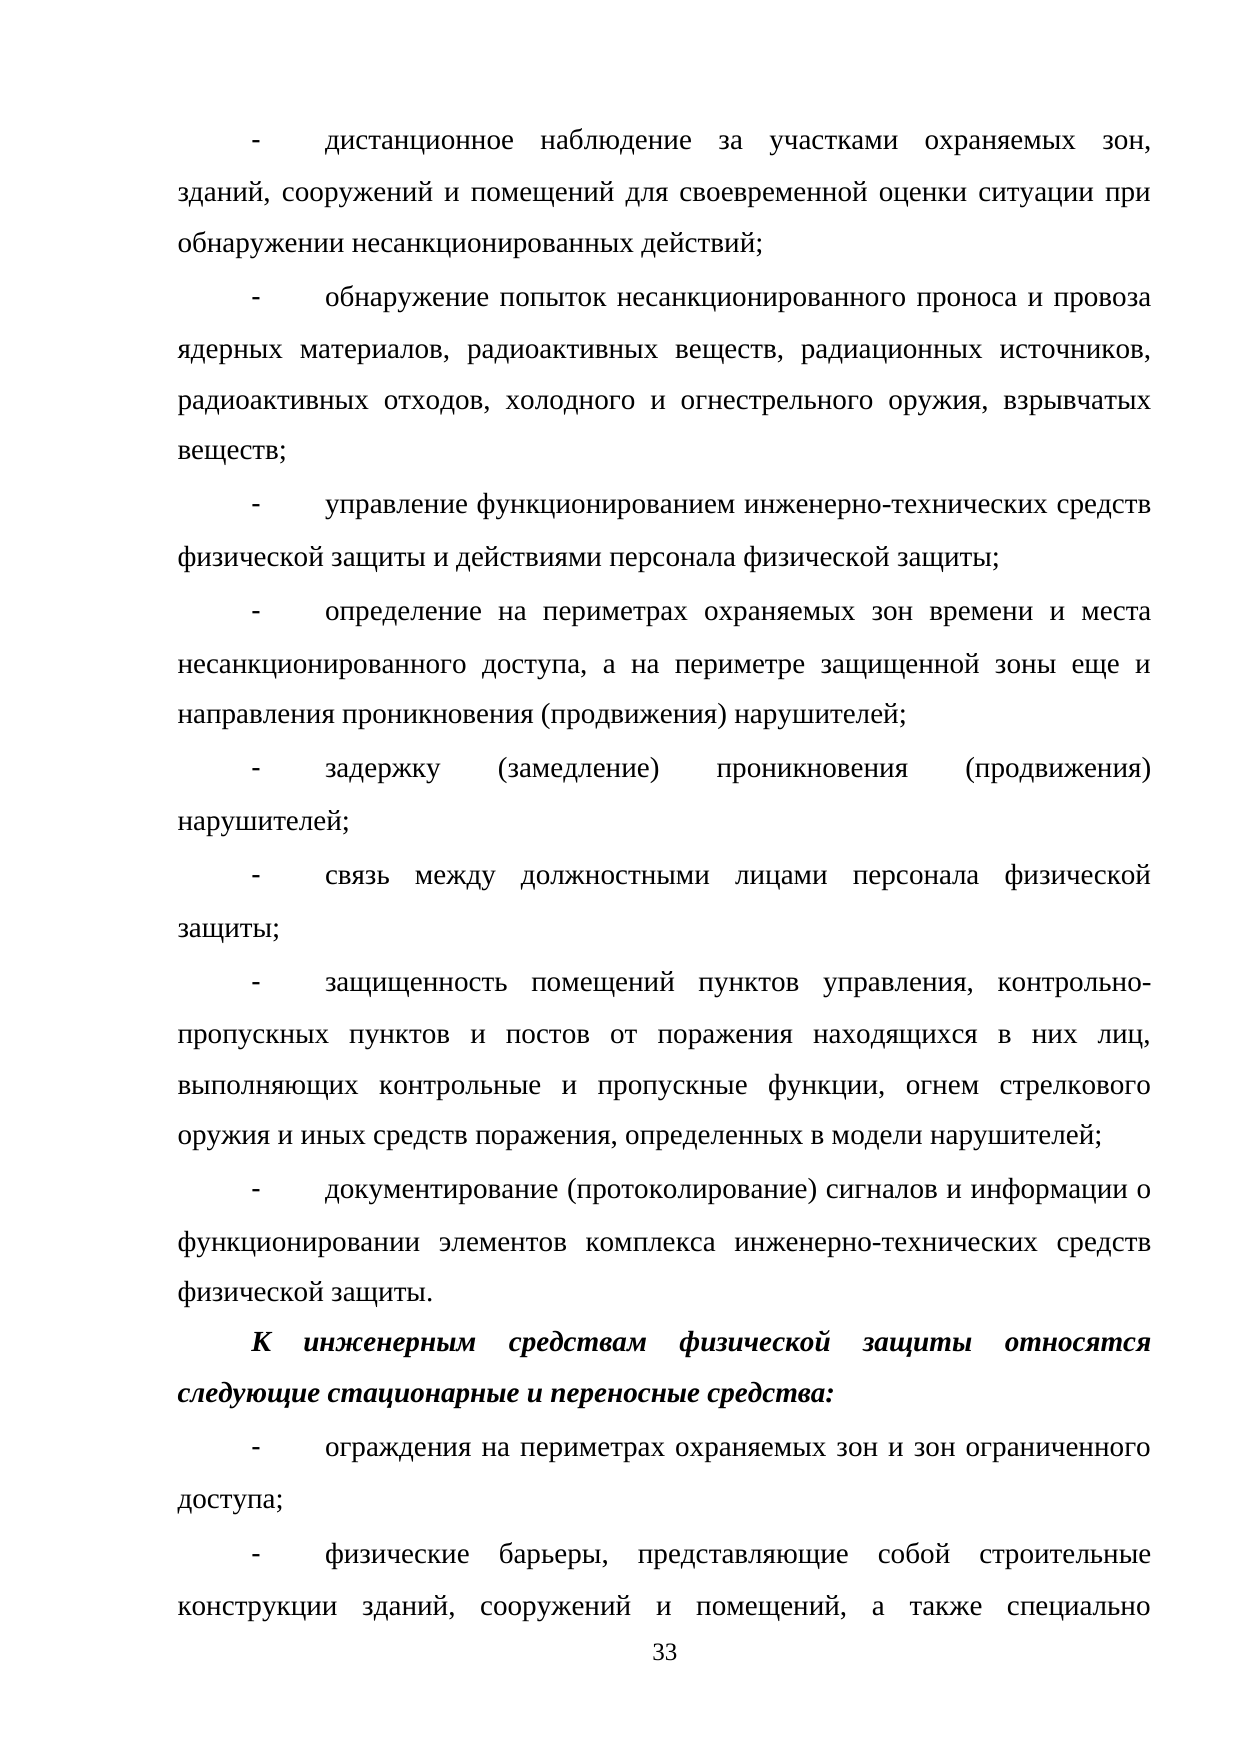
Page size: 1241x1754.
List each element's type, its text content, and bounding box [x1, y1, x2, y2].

text управление функционированием инженерно-технических средств физической защиты и действиями персонала физической защиты; [177, 483, 1152, 573]
text К инженерным средствам физической защиты относятся следующие стационарные и переносные средства: [177, 1324, 1152, 1408]
text задержку (замедление) проникновения (продвижения) нарушителей; [177, 746, 1152, 836]
text определение на периметрах охраняемых зон времени и места несанкционированного доступа, а на периметре защищенной зоны еще и направления проникновения (продвижения) нарушителей; [177, 589, 1152, 730]
text связь между должностными лицами персонала физической защиты; [177, 853, 1152, 943]
text ограждения на периметрах охраняемых зон и зон ограниченного доступа; [177, 1425, 1152, 1515]
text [177, 1532, 1152, 1622]
text обнаружение попыток несанкционированного проноса и провоза ядерных материалов, радиоактивных веществ, радиационных источников, радиоактивных отходов, холодного и огнестрельного оружия, взрывчатых веществ; [177, 275, 1152, 466]
text документирование (протоколирование) сигналов и информации о функционировании элементов комплекса инженерно-технических средств физической защиты. [177, 1167, 1152, 1308]
text защищенность помещений пунктов управления, контрольно-пропускных пунктов и постов от поражения находящихся в них лиц, выполняющих контрольные и пропускные функции, огнем стрелкового оружия и иных средств поражения, определенных в модели нарушителей; [177, 960, 1152, 1151]
text дистанционное наблюдение за участками охраняемых зон, зданий, сооружений и помещений для своевременной оценки ситуации при обнаружении несанкционированных действий; [177, 118, 1152, 258]
